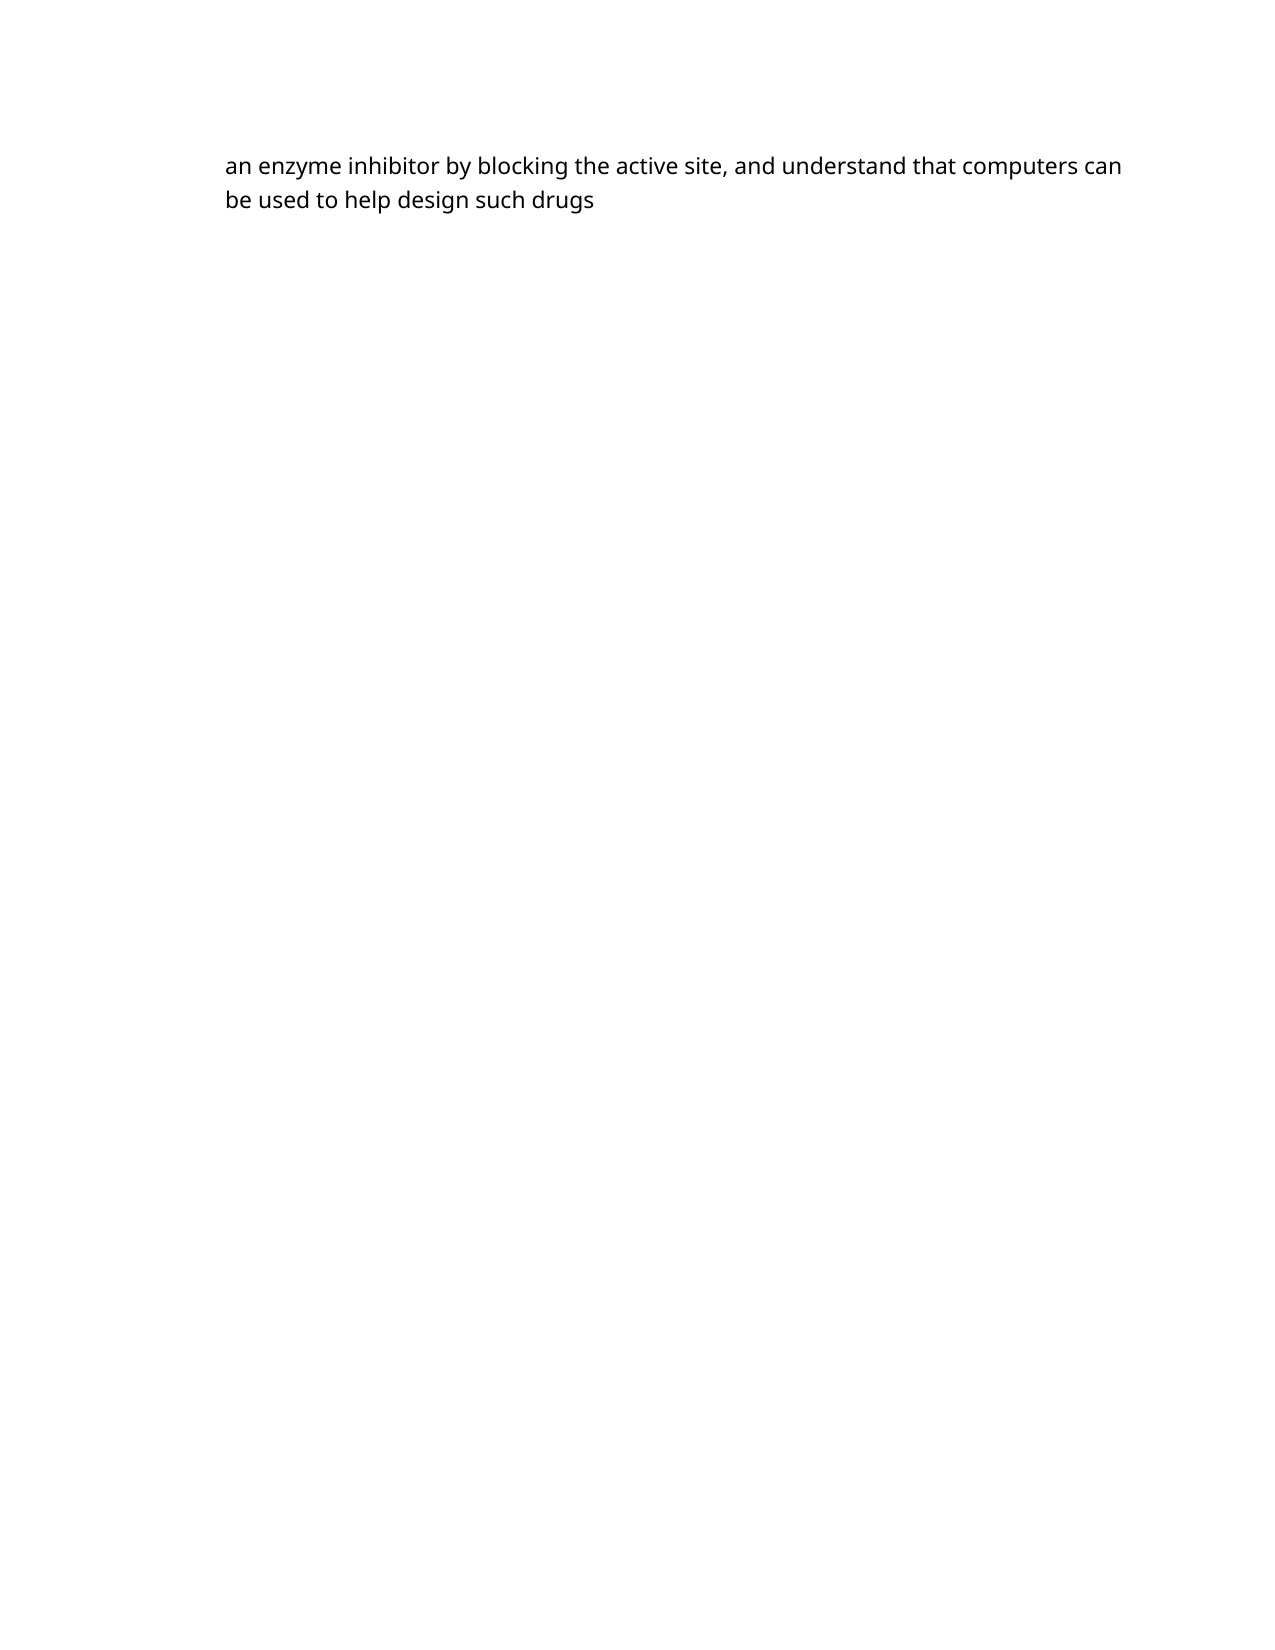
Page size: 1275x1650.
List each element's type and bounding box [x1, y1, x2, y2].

list [187, 150, 1125, 215]
